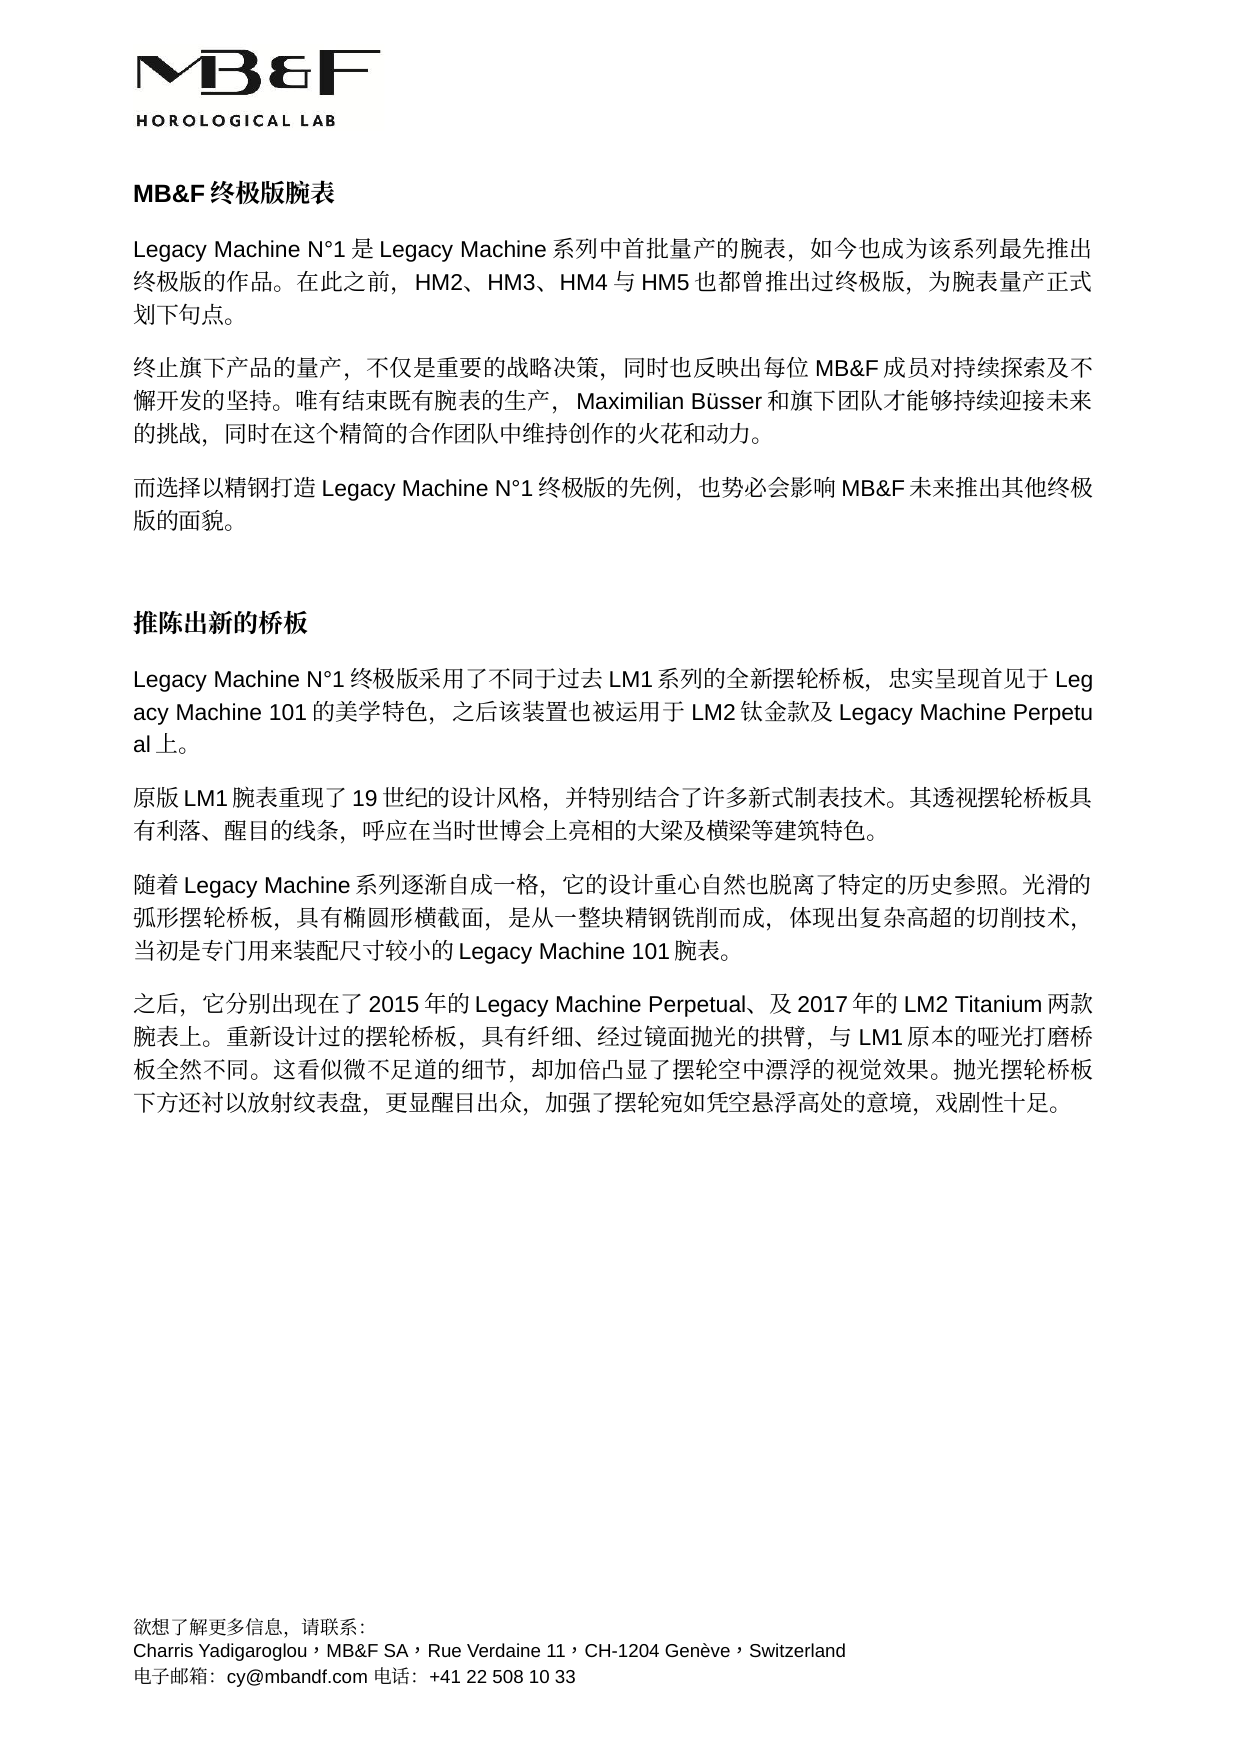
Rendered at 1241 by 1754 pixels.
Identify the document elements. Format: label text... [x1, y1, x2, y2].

text 随着Legacy Machine系列逐渐自成一格，它的设计重心自然也脱离了特定的历史参照。光滑的弧形摆轮桥板，具有椭圆形横截面，是从一整块精钢铣削而成，体现出复杂高超的切削技术，当初是专门用来装配尺寸较小的Legacy Machine 101腕表。 [133, 867, 1093, 966]
text 终止旗下产品的量产，不仅是重要的战略决策，同时也反映出每位MB&F成员对持续探索及不懈开发的坚持。唯有结束既有腕表的生产，Maximilian Büsser和旗下团队才能够持续迎接未来的挑战，同时在这个精简的合作团队中维持创作的火花和动力。 [133, 351, 1093, 449]
text 之后，它分别出现在了2015年的Legacy Machine Perpetual、及2017年的LM2 Titanium两款腕表上。重新设计过的摆轮桥板，具有纤细、经过镜面抛光的拱臂，与LM1原本的哑光打磨桥板全然不同。这看似微不足道的细节，却加倍凸显了摆轮空中漂浮的视觉效果。抛光摆轮桥板下方还衬以放射纹表盘，更显醒目出众，加强了摆轮宛如凭空悬浮高处的意境，戏剧性十足。 [133, 987, 1093, 1118]
text 原版LM1腕表重现了19世纪的设计风格，并特别结合了许多新式制表技术。其透视摆轮桥板具有利落、醒目的线条，呼应在当时世博会上亮相的大梁及横梁等建筑特色。 [133, 780, 1093, 846]
text 推陈出新的桥板 [133, 604, 1093, 640]
text Legacy Machine N°1是Legacy Machine系列中首批量产的腕表，如今也成为该系列最先推出终极版的作品。在此之前，HM2、HM3、HM4与HM5也都曾推出过终极版，为腕表量产正式划下句点。 [133, 231, 1093, 330]
text 而选择以精钢打造Legacy Machine N°1终极版的先例，也势必会影响MB&F未来推出其他终极版的面貌。 [133, 470, 1093, 536]
text MB&F终极版腕表 [133, 174, 1093, 210]
picture [132, 44, 385, 131]
text Legacy Machine N°1终极版采用了不同于过去LM1系列的全新摆轮桥板，忠实呈现首见于Legacy Machine 101的美学特色，之后该装置也被运用于LM2钛金款及Legacy Machine Perpetual上。 [133, 661, 1093, 759]
